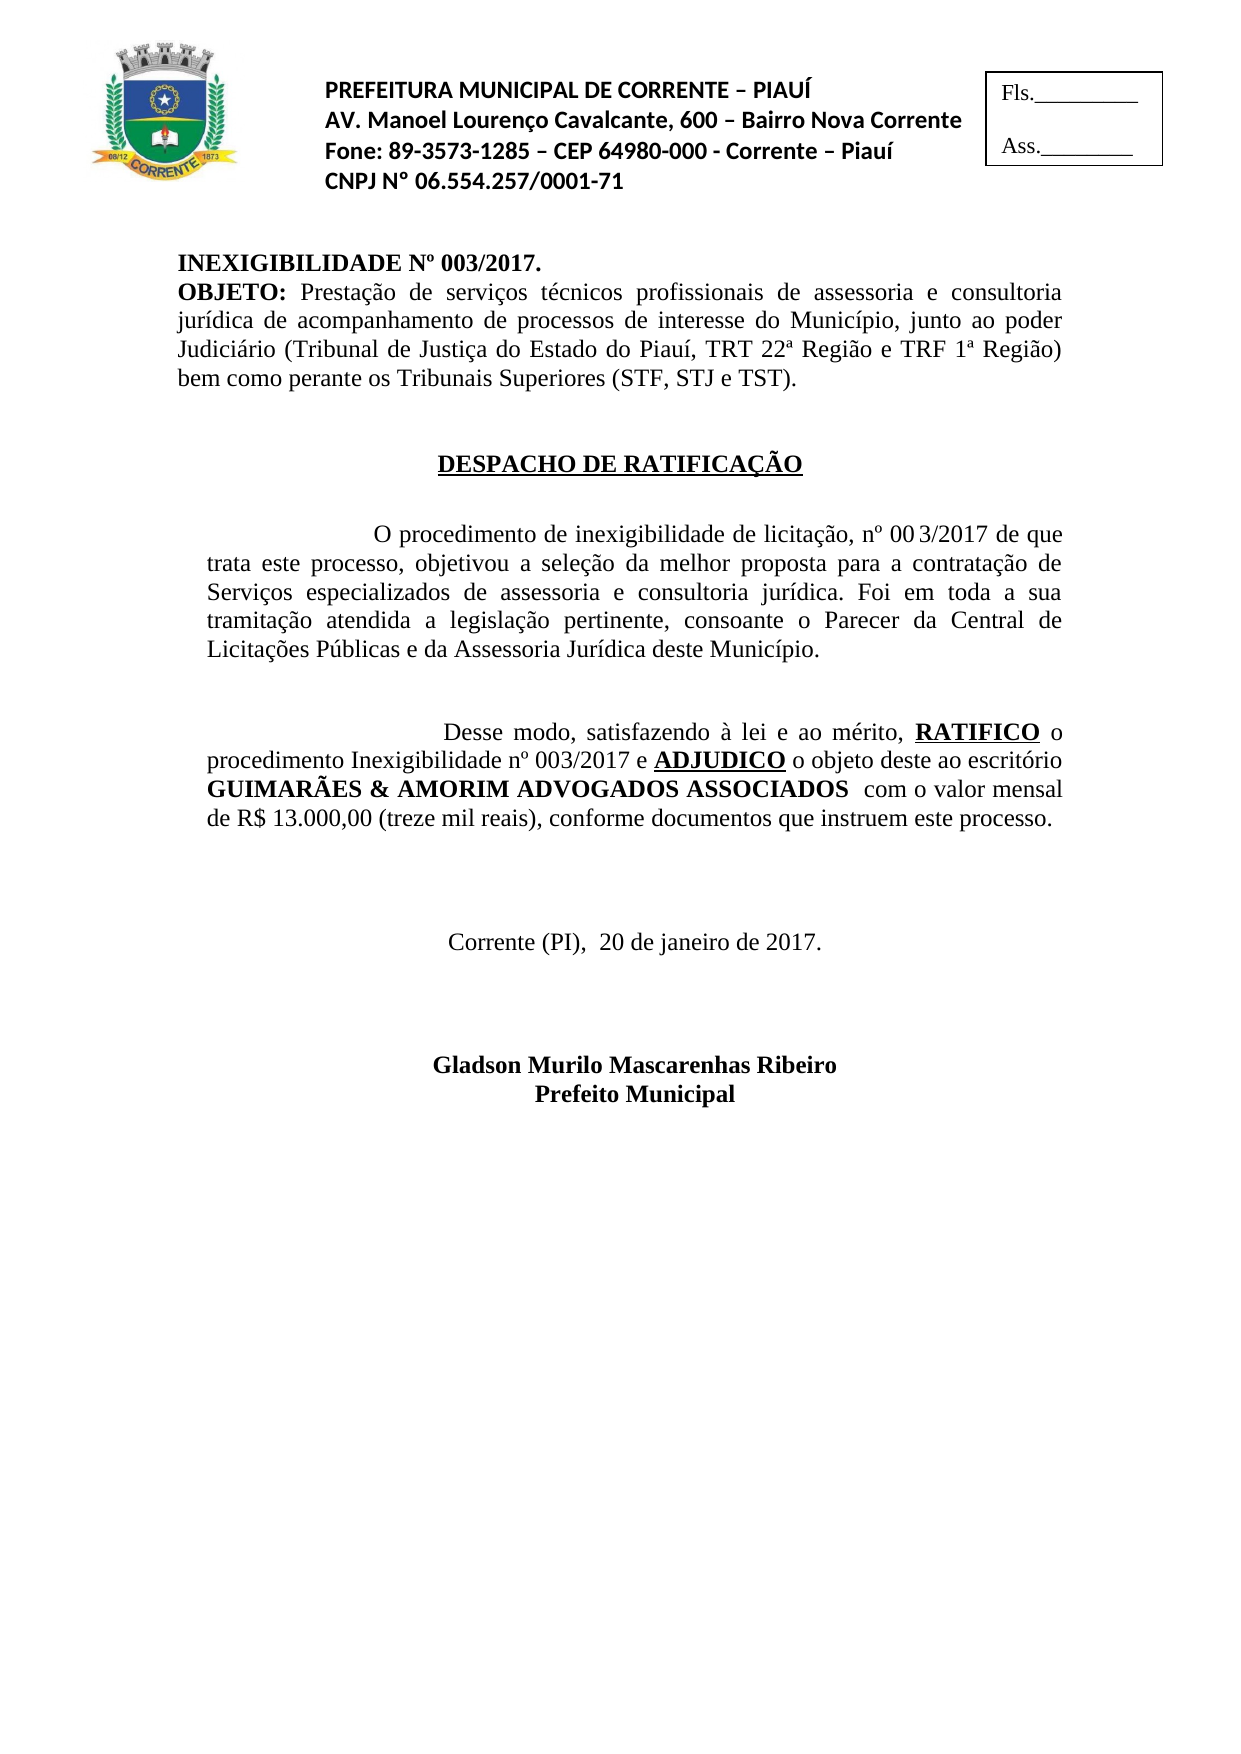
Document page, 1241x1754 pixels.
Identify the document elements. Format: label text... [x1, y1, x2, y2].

text O procedimento de inexigibilidade de licitação, nº 003/2017 de que trata este processo, objetivou a seleção da melhor proposta para a contratação de Serviços especializados de assessoria e consultoria jurídica. Foi em toda a sua tramitação atendida a legislação pertinente, consoante o Parecer da Central de Licitações Públicas e da Assessoria Jurídica deste Município. [207, 519, 1063, 663]
text Desse modo, satisfazendo à lei e ao mérito, RATIFICO o procedimento Inexigibilidade nº 003/2017 e ADJUDICO o objeto deste ao escritório GUIMARÃES & AMORIM ADVOGADOS ASSOCIADOS com o valor mensal de R$ 13.000,00 (treze mil reais), conforme documentos que instruem este processo. [207, 717, 1063, 832]
text Gladson Murilo Mascarenhas Ribeiro [207, 1050, 1063, 1079]
picture [82, 40, 246, 182]
text INEXIGIBILIDADE Nº 003/2017. [177, 248, 1063, 277]
text DESPACHO DE RATIFICAÇÃO [177, 449, 1063, 478]
text Corrente (PI), 20 de janeiro de 2017. [207, 927, 1063, 955]
text Prefeito Municipal [207, 1079, 1063, 1108]
text OBJETO: Prestação de serviços técnicos profissionais de assessoria e consultoria jurídica de acompanhamento de processos de interesse do Município, junto ao poder Judiciário (Tribunal de Justiça do Estado do Piauí, TRT 22ª Região e TRF 1ª Região) bem como perante os Tribunais Superiores (STF, STJ e TST). [177, 277, 1063, 392]
